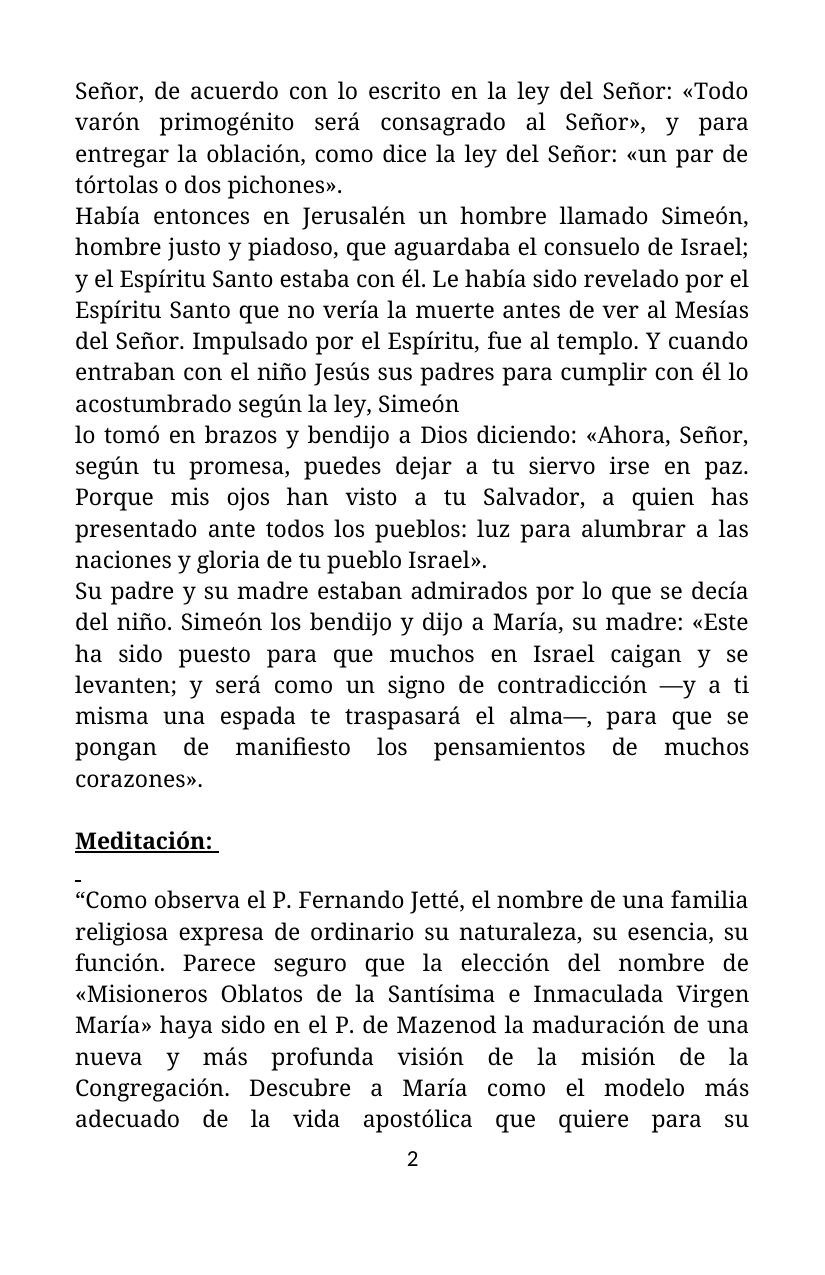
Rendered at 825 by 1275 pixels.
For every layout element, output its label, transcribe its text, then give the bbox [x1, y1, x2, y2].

text Su padre y su madre estaban admirados por lo que se decía del niño. Simeón los bendijo y dijo a María, su madre: «Este ha sido puesto para que muchos en Israel caigan y se levanten; y será como un signo de contradicción —y a ti misma una espada te traspasará el alma—, para que se pongan de manifiesto los pensamientos de muchos corazones». [75, 575, 750, 794]
text Había entonces en Jerusalén un hombre llamado Simeón, hombre justo y piadoso, que aguardaba el consuelo de Israel; y el Espíritu Santo estaba con él. Le había sido revelado por el Espíritu Santo que no vería la muerte antes de ver al Mesías del Señor. Impulsado por el Espíritu, fue al templo. Y cuando entraban con el niño Jesús sus padres para cumplir con él lo acostumbrado según la ley, Simeón [75, 200, 750, 419]
text Meditación: [75, 825, 750, 856]
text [75, 884, 750, 1134]
text lo tomó en brazos y bendijo a Dios diciendo: «Ahora, Señor, según tu promesa, puedes dejar a tu siervo irse en paz. Porque mis ojos han visto a tu Salvador, a quien has presentado ante todos los pueblos: luz para alumbrar a las naciones y gloria de tu pueblo Israel». [75, 419, 750, 575]
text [75, 75, 750, 200]
